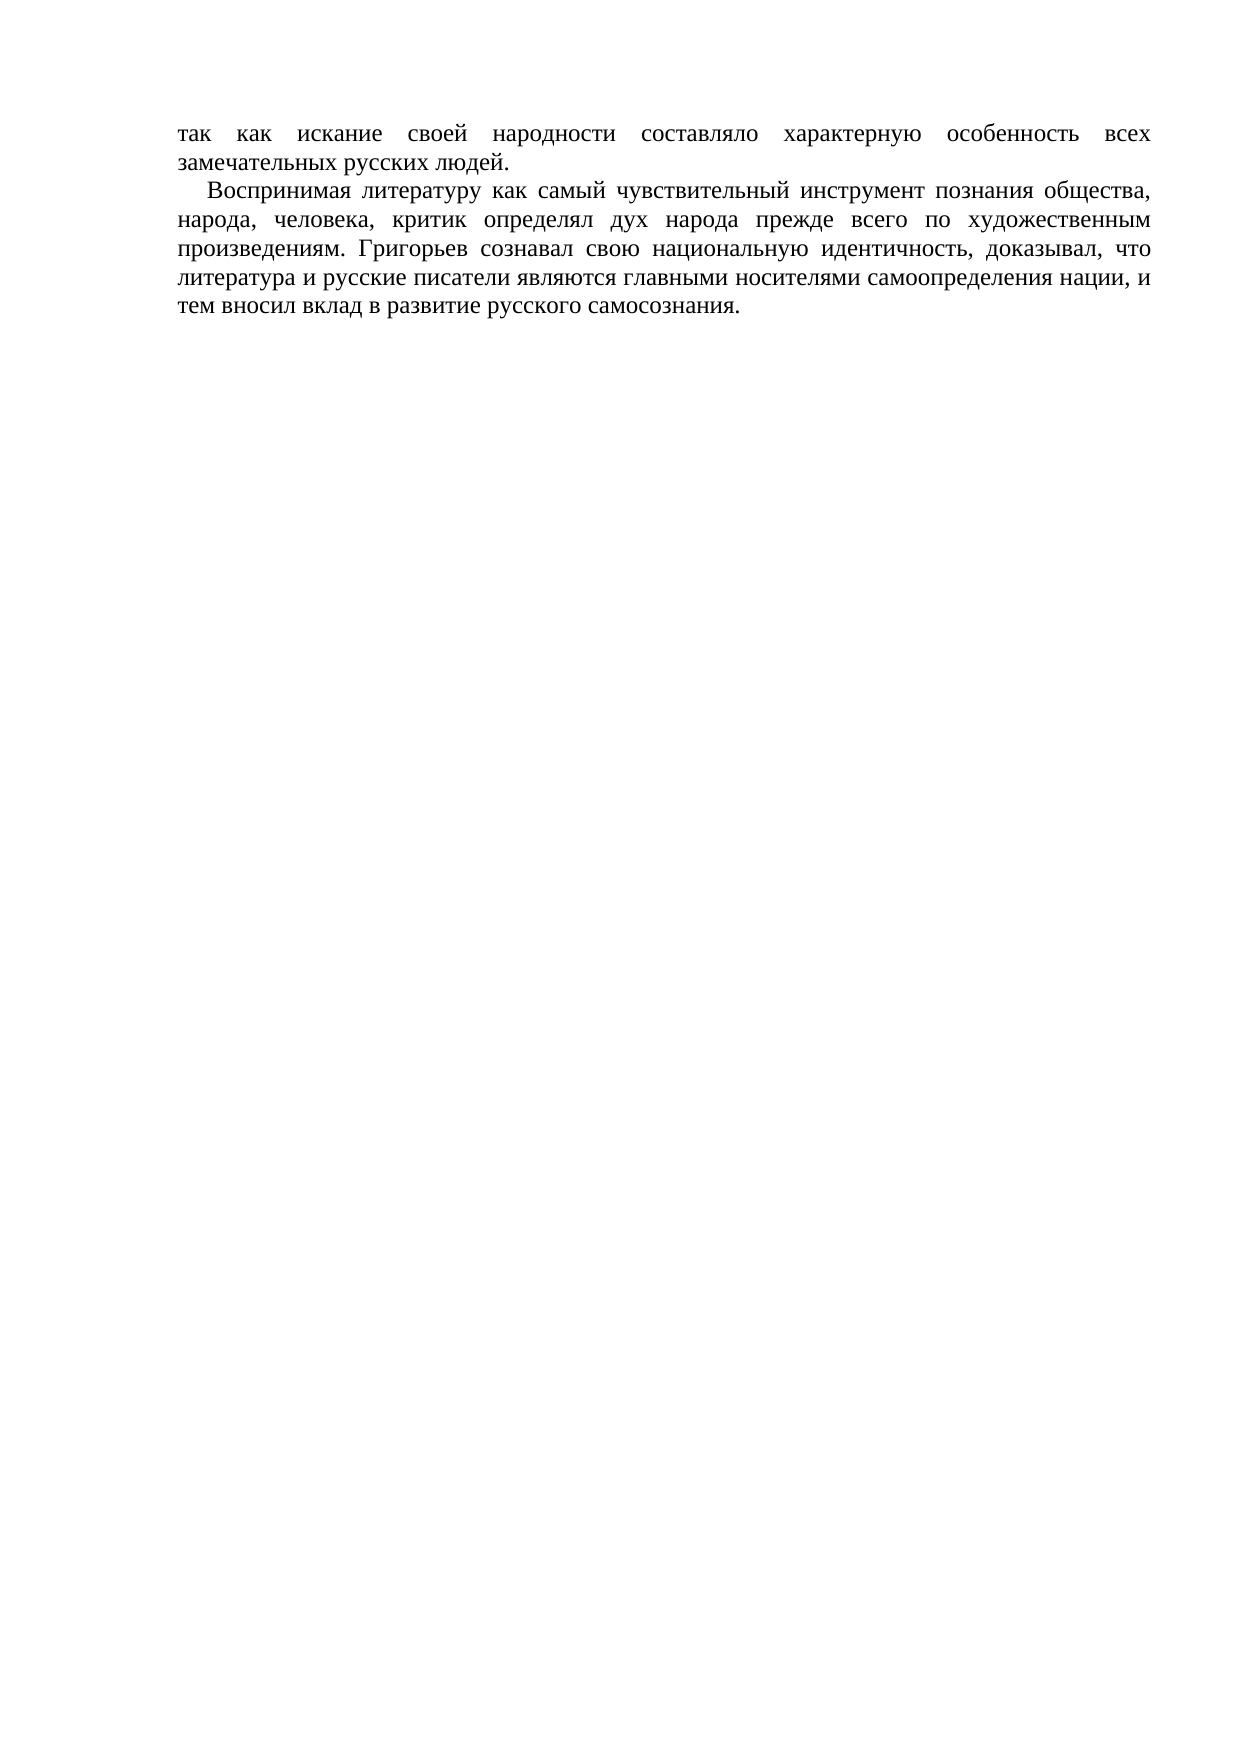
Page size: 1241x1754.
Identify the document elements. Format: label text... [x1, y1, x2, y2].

text Воспринимая литературу как самый чувствительный инструмент познания общества, народа, человека, критик определял дух народа прежде всего по художественным произведениям. Григорьев сознавал свою национальную идентичность, доказывал, что литература и русские писатели являются главными носителями самоопределения нации, и тем вносил вклад в развитие русского самосознания. [177, 176, 1152, 319]
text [177, 118, 1152, 176]
